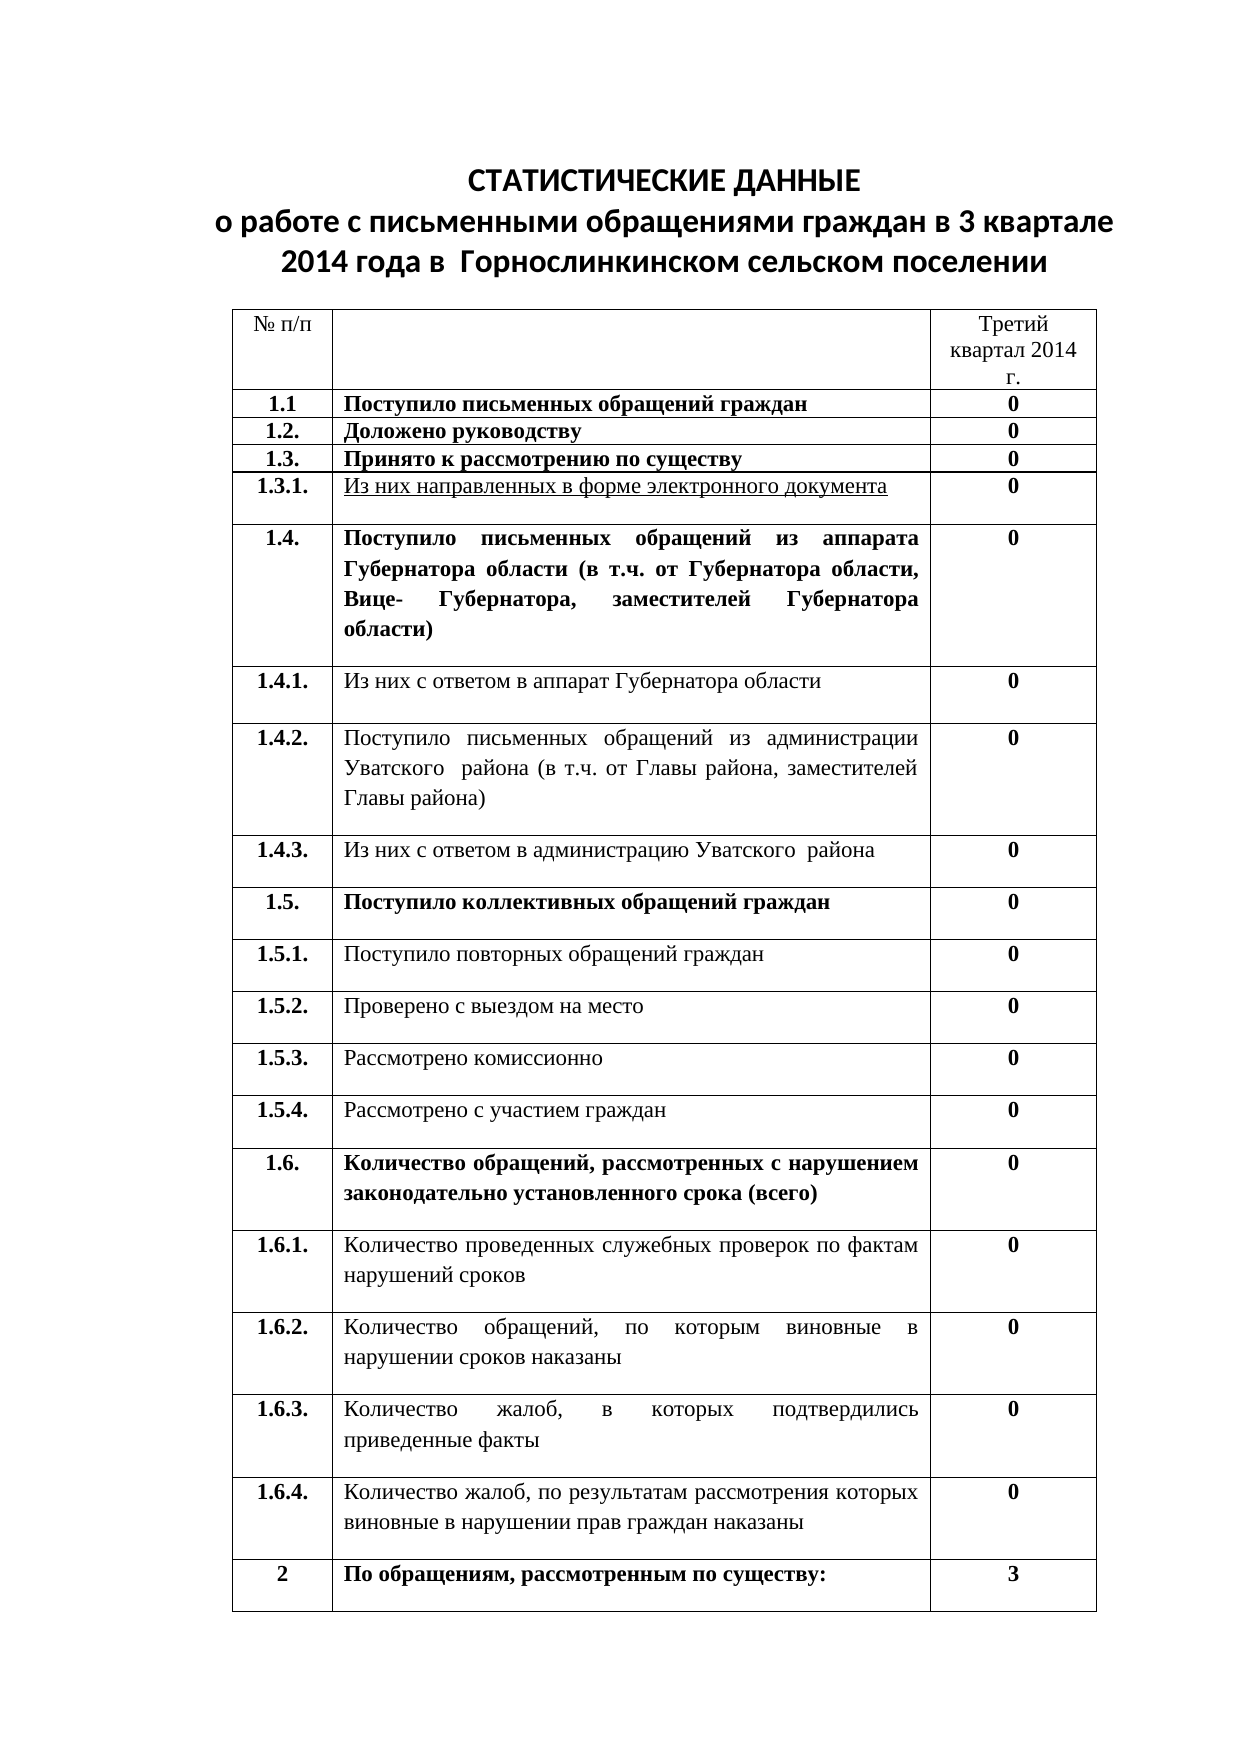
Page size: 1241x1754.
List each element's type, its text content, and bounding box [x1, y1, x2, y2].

table_cell 0 [931, 445, 1096, 471]
table_cell 1.5.1. [233, 940, 332, 991]
table_cell 1.6.2. [233, 1313, 332, 1394]
table_cell Принято к рассмотрению по существу [333, 445, 930, 471]
table_cell Проверено с выездом на место [333, 992, 930, 1043]
table_cell 1.5. [233, 888, 332, 939]
table_cell 0 [931, 1096, 1096, 1147]
table_cell 1.5.3. [233, 1044, 332, 1095]
table_cell 1.3.1. [233, 473, 332, 523]
table_cell 1.6.3. [233, 1395, 332, 1477]
table_cell Поступило письменных обращений граждан [333, 390, 930, 417]
table_cell Количество жалоб, в которых подтвердились приведенные факты [333, 1395, 930, 1477]
table_cell 1.1 [233, 390, 332, 417]
table_cell 0 [931, 667, 1096, 722]
table_cell 0 [931, 1313, 1096, 1394]
table_cell По обращениям, рассмотренным по существу: [333, 1560, 930, 1611]
table_cell 0 [931, 836, 1096, 887]
table_cell 1.2. [233, 418, 332, 444]
table_cell 0 [931, 992, 1096, 1043]
table_cell 0 [931, 473, 1096, 523]
table_cell Рассмотрено с участием граждан [333, 1096, 930, 1147]
table_cell 1.4. [233, 525, 332, 666]
table_cell Из них направленных в форме электронного документа [333, 473, 930, 523]
table_header № п/п [233, 310, 332, 389]
table_cell 0 [931, 418, 1096, 444]
table_cell 1.6. [233, 1149, 332, 1230]
table_cell Количество жалоб, по результатам рассмотрения которых виновные в нарушении прав граждан наказаны [333, 1478, 930, 1559]
table_cell Поступило повторных обращений граждан [333, 940, 930, 991]
text о работе с письменными обращениями граждан в 3 квартале 2014 года в Горнослинкинском сельском поселении [177, 199, 1152, 281]
table_header [333, 310, 930, 389]
table_cell 0 [931, 940, 1096, 991]
table_cell 0 [931, 390, 1096, 417]
table_cell Количество проведенных служебных проверок по фактам нарушений сроков [333, 1231, 930, 1312]
table_cell 0 [931, 1395, 1096, 1477]
table_cell 0 [931, 724, 1096, 835]
table_cell Рассмотрено комиссионно [333, 1044, 930, 1095]
table_cell 0 [931, 525, 1096, 666]
table_header Третий квартал 2014 г. [931, 310, 1096, 389]
table_cell Из них с ответом в администрацию Уватского района [333, 836, 930, 887]
table_cell 1.4.2. [233, 724, 332, 835]
table_cell 0 [931, 1231, 1096, 1312]
text СТАТИСТИЧЕСКИЕ ДАННЫЕ [177, 159, 1152, 199]
table_cell 1.5.4. [233, 1096, 332, 1147]
table_cell 0 [931, 888, 1096, 939]
table_cell Количество обращений, по которым виновные в нарушении сроков наказаны [333, 1313, 930, 1394]
table_cell 1.4.3. [233, 836, 332, 887]
table_cell 3 [931, 1560, 1096, 1611]
table_cell Поступило письменных обращений из администрации Уватского района (в т.ч. от Главы района, заместителей Главы района) [333, 724, 930, 835]
table_cell 0 [931, 1478, 1096, 1559]
table_cell Поступило письменных обращений из аппарата Губернатора области (в т.ч. от Губернатора области, Вице- Губернатора, заместителей Губернатора области) [333, 525, 930, 666]
table_cell 1.4.1. [233, 667, 332, 722]
table_cell 1.6.4. [233, 1478, 332, 1559]
table_cell Из них с ответом в аппарат Губернатора области [333, 667, 930, 722]
table_cell 2 [233, 1560, 332, 1611]
table_cell 0 [931, 1149, 1096, 1230]
table_cell 0 [931, 1044, 1096, 1095]
table_cell 1.6.1. [233, 1231, 332, 1312]
table_cell 1.5.2. [233, 992, 332, 1043]
table_cell Доложено руководству [333, 418, 930, 444]
table_cell 1.3. [233, 445, 332, 471]
table_cell Количество обращений, рассмотренных с нарушением законодательно установленного срока (всего) [333, 1149, 930, 1230]
table_cell Поступило коллективных обращений граждан [333, 888, 930, 939]
